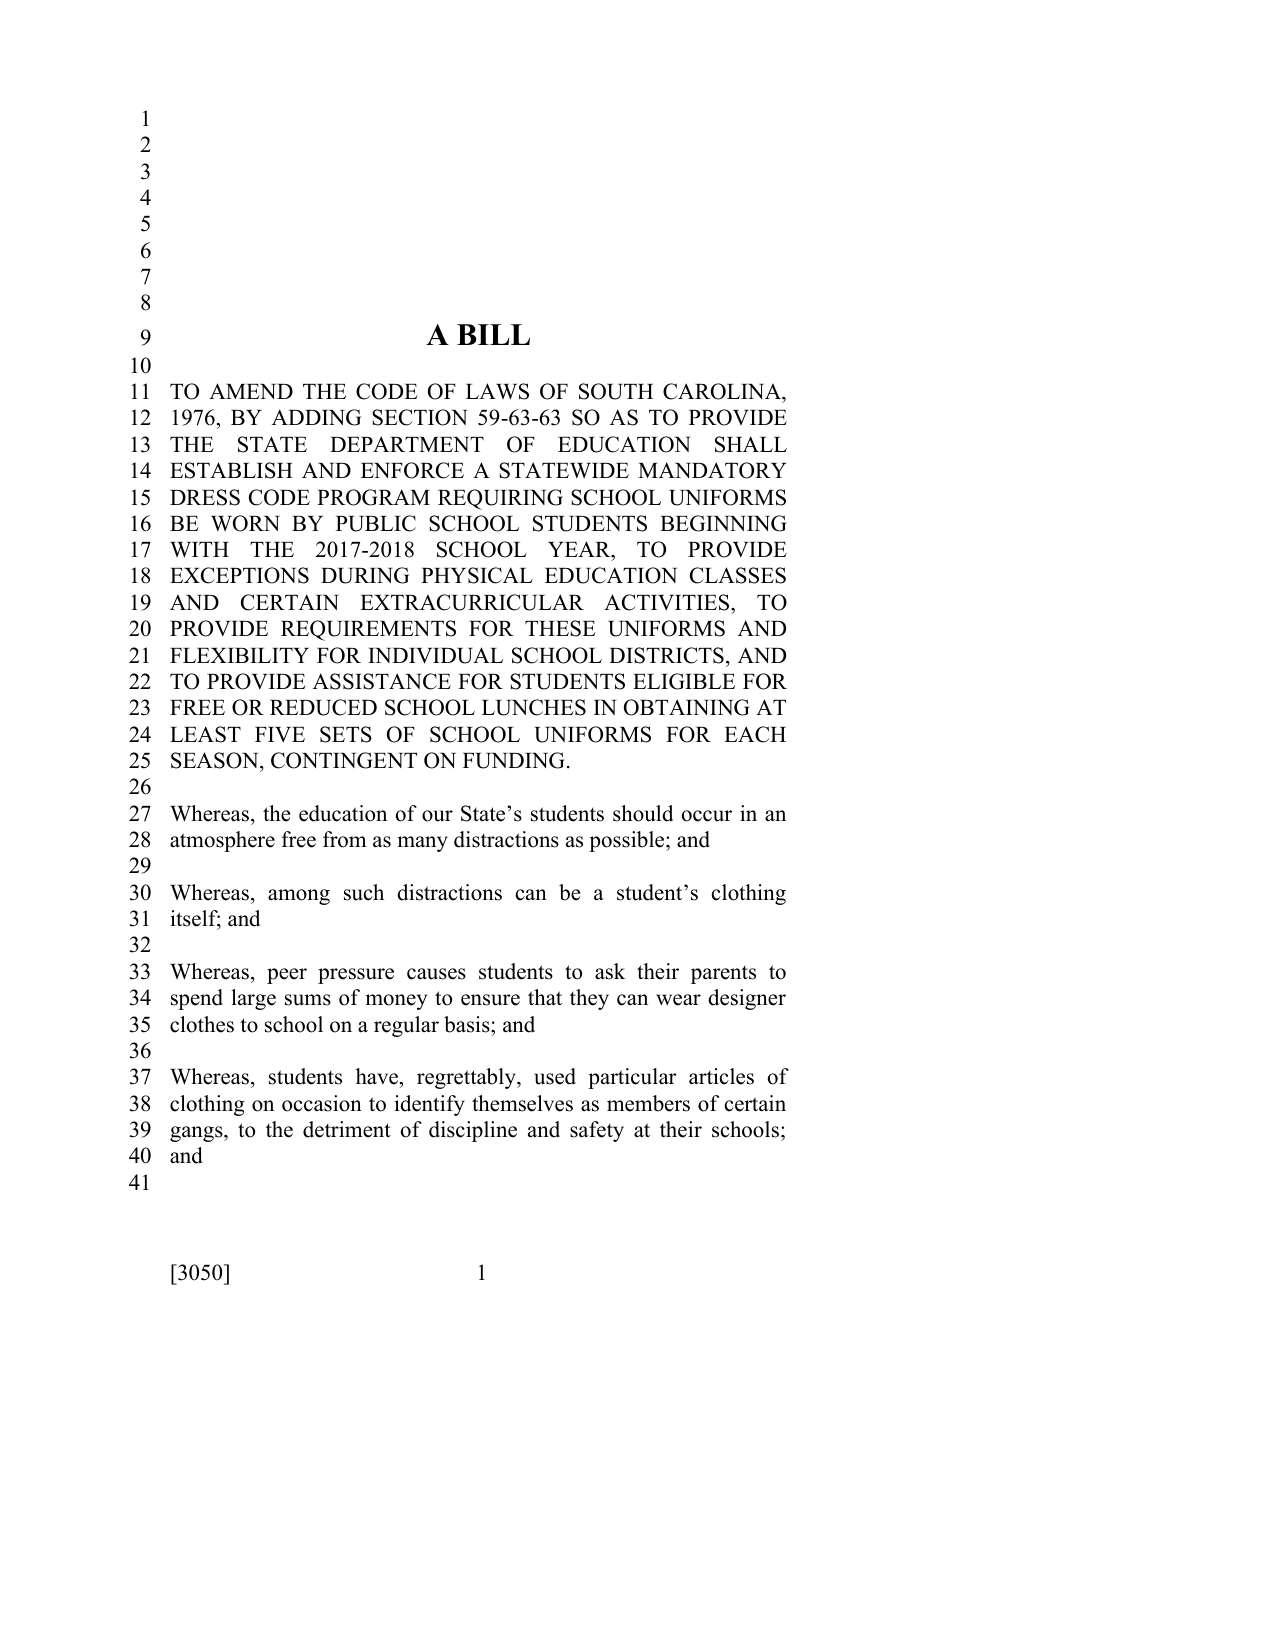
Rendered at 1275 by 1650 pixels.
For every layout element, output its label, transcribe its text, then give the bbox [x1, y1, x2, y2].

text A BILL [169, 316, 787, 352]
text Whereas, the education of our State’s students should occur in an atmosphere free from as many distractions as possible; and [169, 800, 787, 852]
text Whereas, among such distractions can be a student’s clothing itself; and [169, 879, 787, 932]
text TO AMEND THE CODE OF LAWS OF SOUTH CAROLINA, 1976, BY ADDING SECTION 59-63-63 SO AS TO PROVIDE THE STATE DEPARTMENT OF EDUCATION SHALL ESTABLISH AND ENFORCE A STATEWIDE MANDATORY DRESS CODE PROGRAM REQUIRING SCHOOL UNIFORMS BE WORN BY PUBLIC SCHOOL STUDENTS BEGINNING WITH THE 2017-2018 SCHOOL YEAR, TO PROVIDE EXCEPTIONS DURING PHYSICAL EDUCATION CLASSES AND CERTAIN EXTRACURRICULAR ACTIVITIES, TO PROVIDE REQUIREMENTS FOR THESE UNIFORMS AND FLEXIBILITY FOR INDIVIDUAL SCHOOL DISTRICTS, AND TO PROVIDE ASSISTANCE FOR STUDENTS ELIGIBLE FOR FREE OR REDUCED SCHOOL LUNCHES IN OBTAINING AT LEAST FIVE SETS OF SCHOOL UNIFORMS FOR EACH SEASON, CONTINGENT ON FUNDING. [169, 378, 787, 773]
text Whereas, peer pressure causes students to ask their parents to spend large sums of money to ensure that they can wear designer clothes to school on a regular basis; and [169, 958, 787, 1037]
text Whereas, students have, regrettably, used particular articles of clothing on occasion to identify themselves as members of certain gangs, to the detriment of discipline and safety at their schools; and [169, 1063, 787, 1169]
